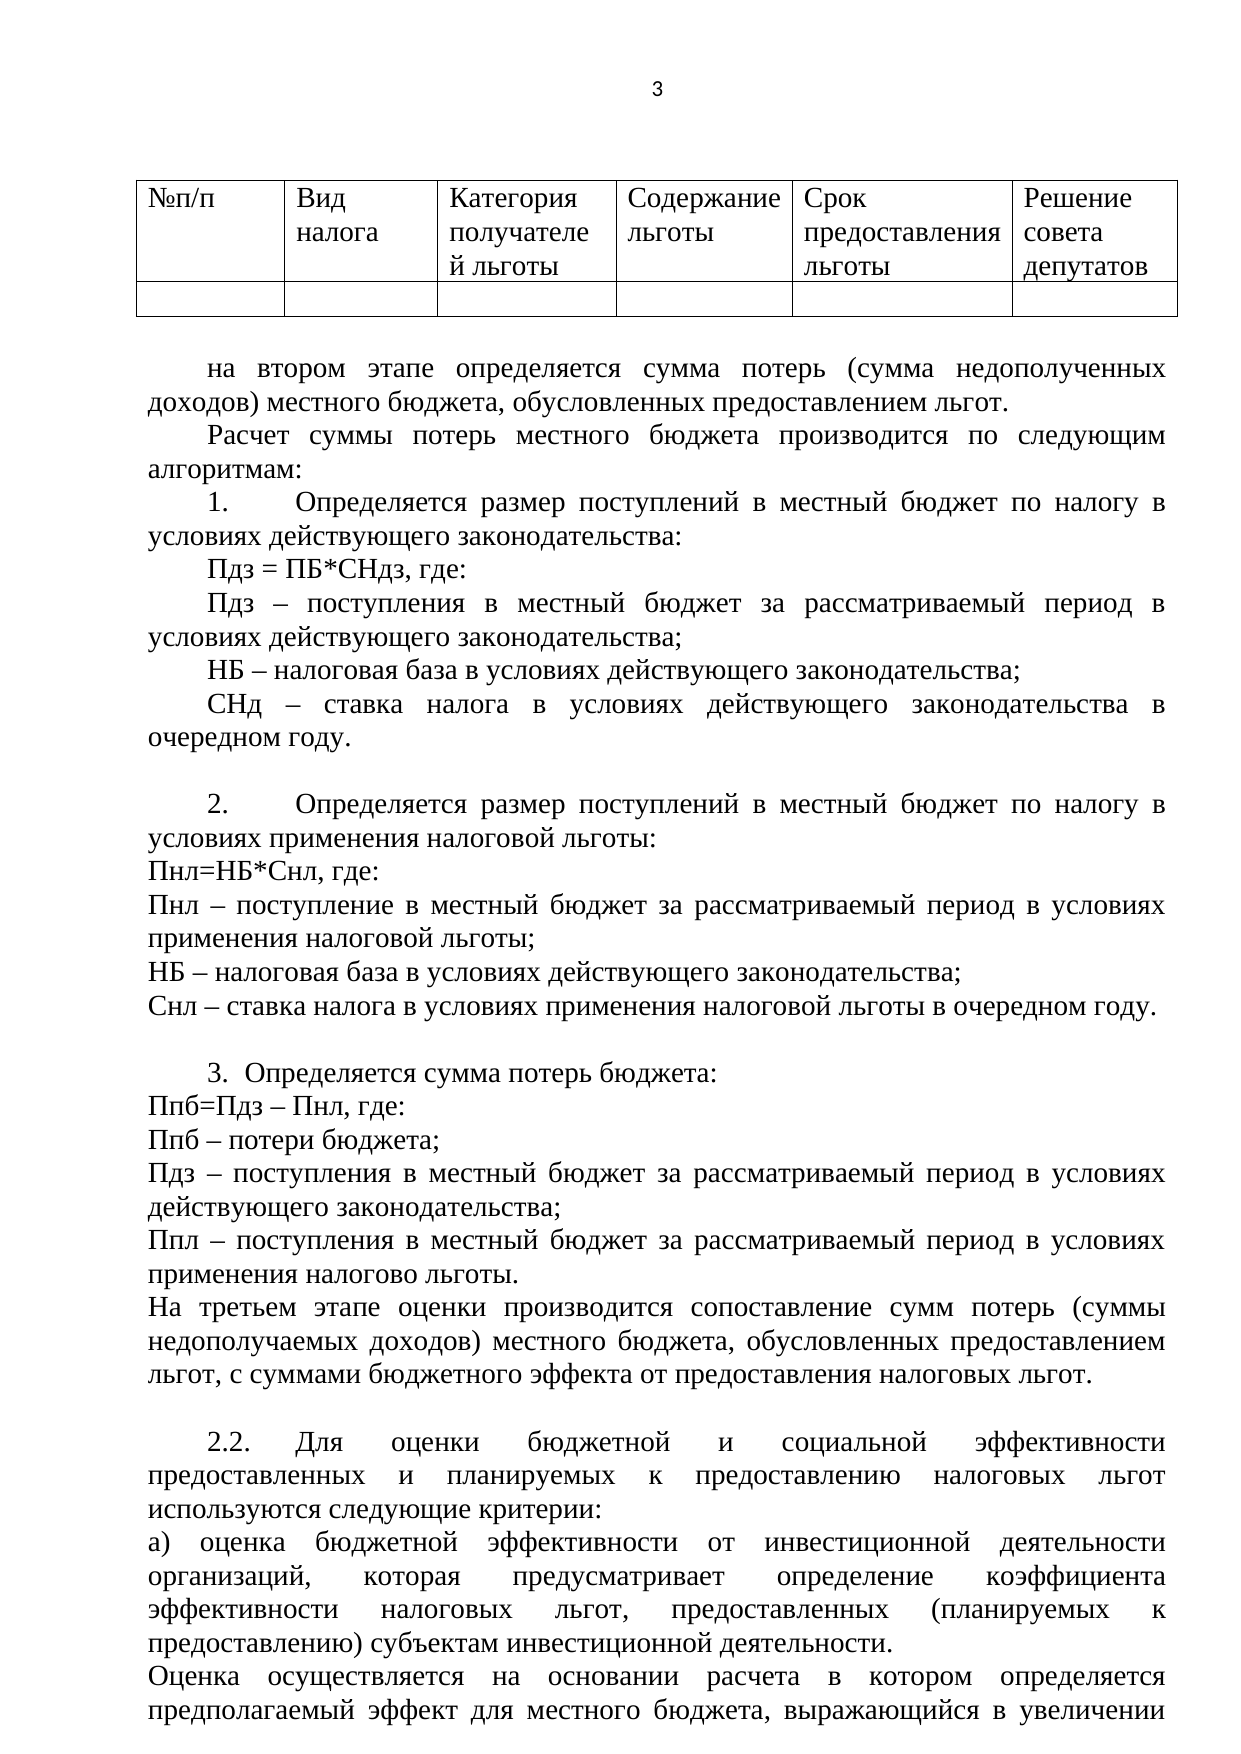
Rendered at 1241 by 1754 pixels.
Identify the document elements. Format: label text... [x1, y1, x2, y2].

list Снл – ставка налога в условиях применения налоговой льготы в очередном году. [148, 988, 1167, 1021]
table_header Содержание льготы [617, 181, 792, 281]
text Пдз = ПБ*СНдз, где: [148, 552, 1167, 585]
table_cell [1013, 282, 1177, 316]
table_cell [285, 282, 437, 316]
text Ппб – потери бюджета; [148, 1122, 1167, 1155]
list Определяется размер поступлений в местный бюджет по налогу в условиях применения налоговой льготы: [148, 786, 1167, 853]
text Ппб=Пдз – Пнл, где: [148, 1088, 1167, 1122]
text Ппл – поступления в местный бюджет за рассматриваемый период в условиях применения налогово льготы. [148, 1222, 1167, 1289]
text Пдз – поступления в местный бюджет за рассматриваемый период в условиях действующего законодательства; [148, 1155, 1167, 1222]
list на втором этапе определяется сумма потерь (сумма недополученных доходов) местного бюджета, обусловленных предоставлением льгот. [148, 350, 1167, 417]
text На третьем этапе оценки производится сопоставление сумм потерь (суммы недополучаемых доходов) местного бюджета, обусловленных предоставлением льгот, с суммами бюджетного эффекта от предоставления налоговых льгот. [148, 1289, 1167, 1390]
list Для оценки бюджетной и социальной эффективности предоставленных и планируемых к предоставлению налоговых льгот используются следующие критерии: [148, 1424, 1167, 1524]
text СНд – ставка налога в условиях действующего законодательства в очередном году. [148, 686, 1167, 753]
table_header Срок предоставления льготы [793, 181, 1012, 281]
table_cell [137, 282, 284, 316]
list НБ – налоговая база в условиях действующего законодательства; [148, 954, 1167, 988]
list Определяется размер поступлений в местный бюджет по налогу в условиях действующего законодательства: [148, 484, 1167, 552]
list Определяется сумма потерь бюджета: [207, 1055, 1167, 1088]
list Расчет суммы потерь местного бюджета производится по следующим алгоритмам: [148, 417, 1167, 484]
table_cell [793, 282, 1012, 316]
table_header Категория получателей льготы [438, 181, 616, 281]
table_cell [438, 282, 616, 316]
table_cell [617, 282, 792, 316]
table_header Вид налога [285, 181, 437, 281]
table_header Решение совета депутатов [1013, 181, 1177, 281]
list Пнл – поступление в местный бюджет за рассматриваемый период в условиях применения налоговой льготы; [148, 887, 1167, 954]
text Пнл=НБ*Снл, где: [148, 853, 1167, 887]
text Пдз – поступления в местный бюджет за рассматриваемый период в условиях действующего законодательства; [148, 585, 1167, 652]
table_header №п/п [137, 181, 284, 281]
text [148, 1658, 1167, 1726]
text НБ – налоговая база в условиях действующего законодательства; [148, 652, 1167, 686]
text а) оценка бюджетной эффективности от инвестиционной деятельности организаций, которая предусматривает определение коэффициента эффективности налоговых льгот, предоставленных (планируемых к предоставлению) субъектам инвестиционной деятельности. [148, 1524, 1167, 1658]
